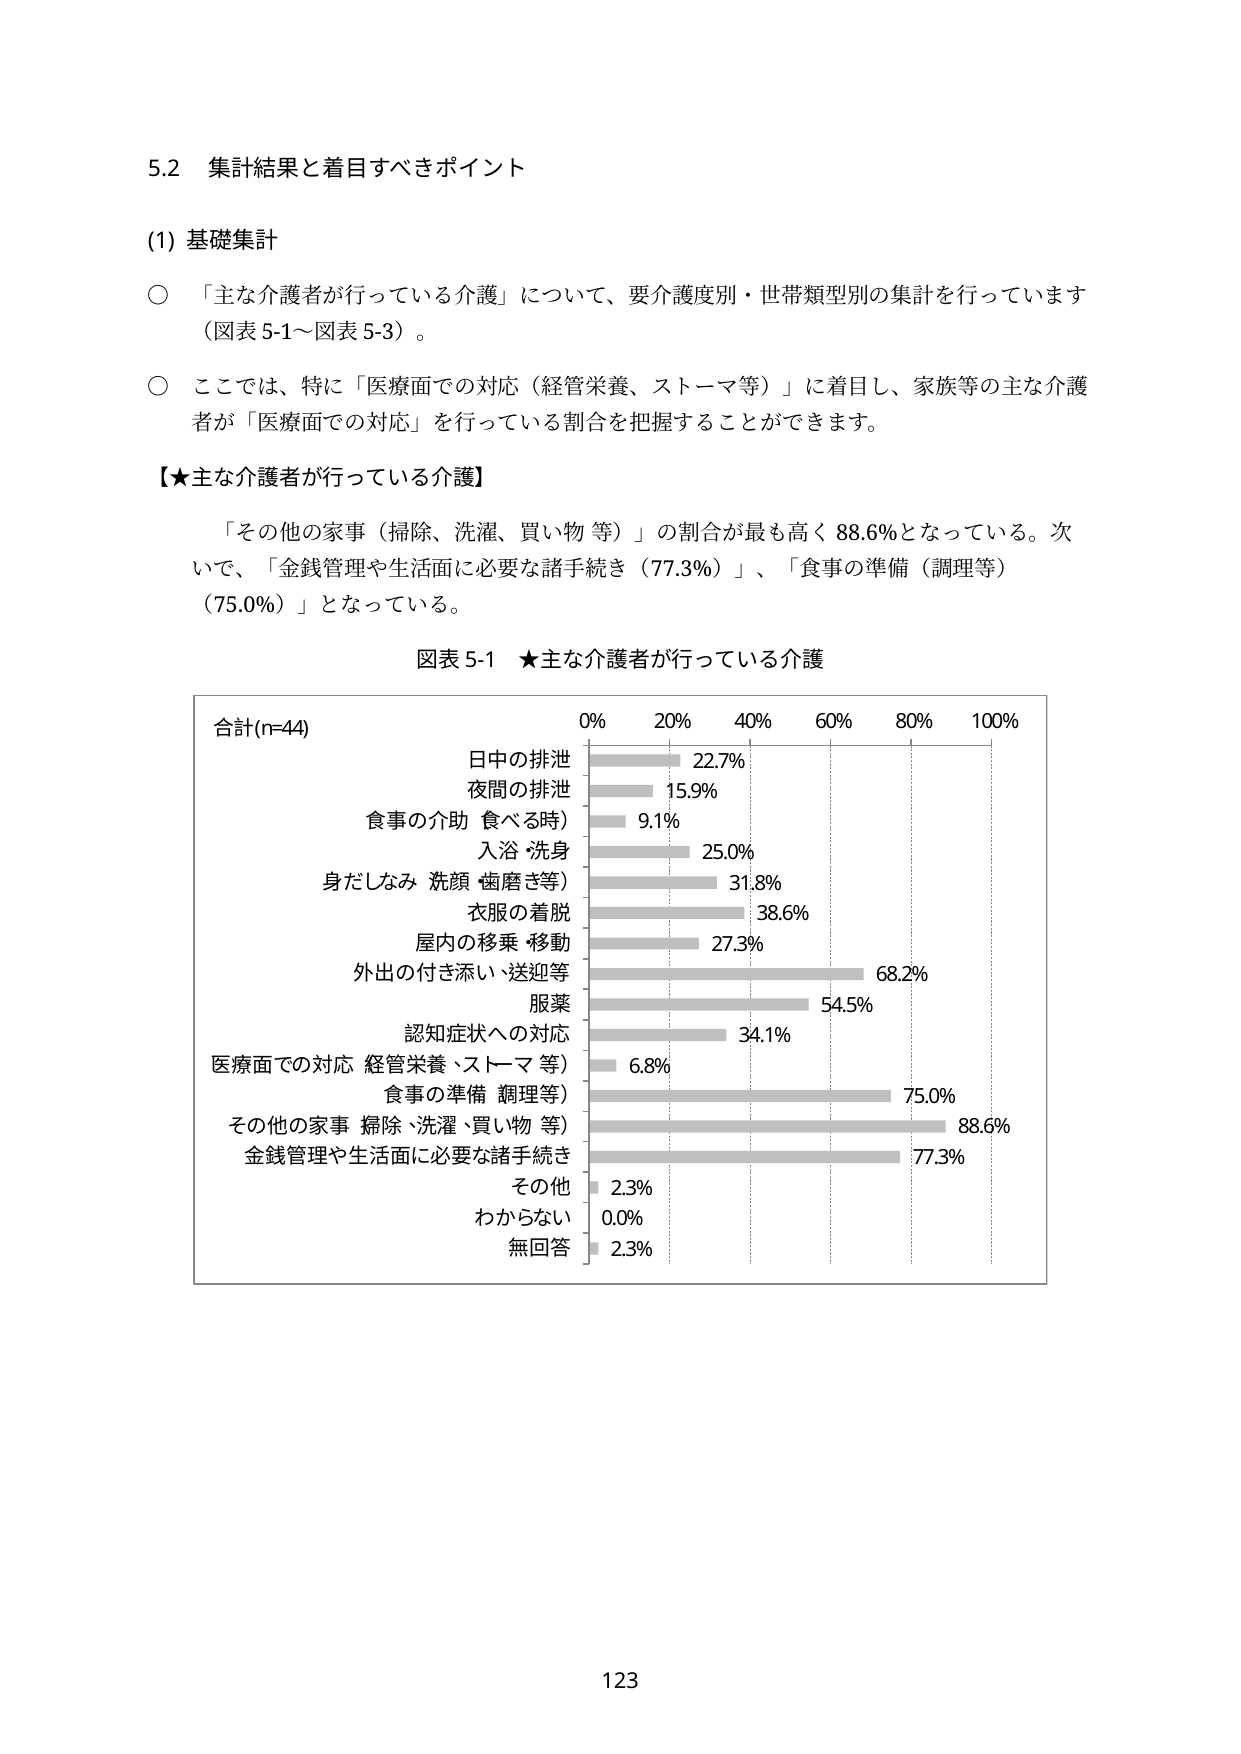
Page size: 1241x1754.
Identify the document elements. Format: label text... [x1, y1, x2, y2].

text 図表5-1 ★主な介護者が行っている介護 [148, 640, 1093, 676]
text 5.2 集計結果と着目すべきポイント [148, 148, 1093, 184]
text 【★主な介護者が行っている介護】 [148, 458, 1093, 494]
text 〇 ここでは、特に「医療面での対応（経管栄養、ストーマ等）」に着目し、家族等の主な介護者が「医療面での対応」を行っている割合を把握することができます。 [148, 367, 1093, 439]
text 〇 「主な介護者が行っている介護」について、要介護度別・世帯類型別の集計を行っています（図表5-1～図表5-3）。 [148, 275, 1093, 348]
text (1) 基礎集計 [148, 221, 1093, 257]
text 「その他の家事（掃除、洗濯、買い物 等）」の割合が最も高く88.6%となっている。次いで、「金銭管理や生活面に必要な諸手続き（77.3%）」、「食事の準備（調理等）（75.0%）」となっている。 [148, 512, 1093, 622]
